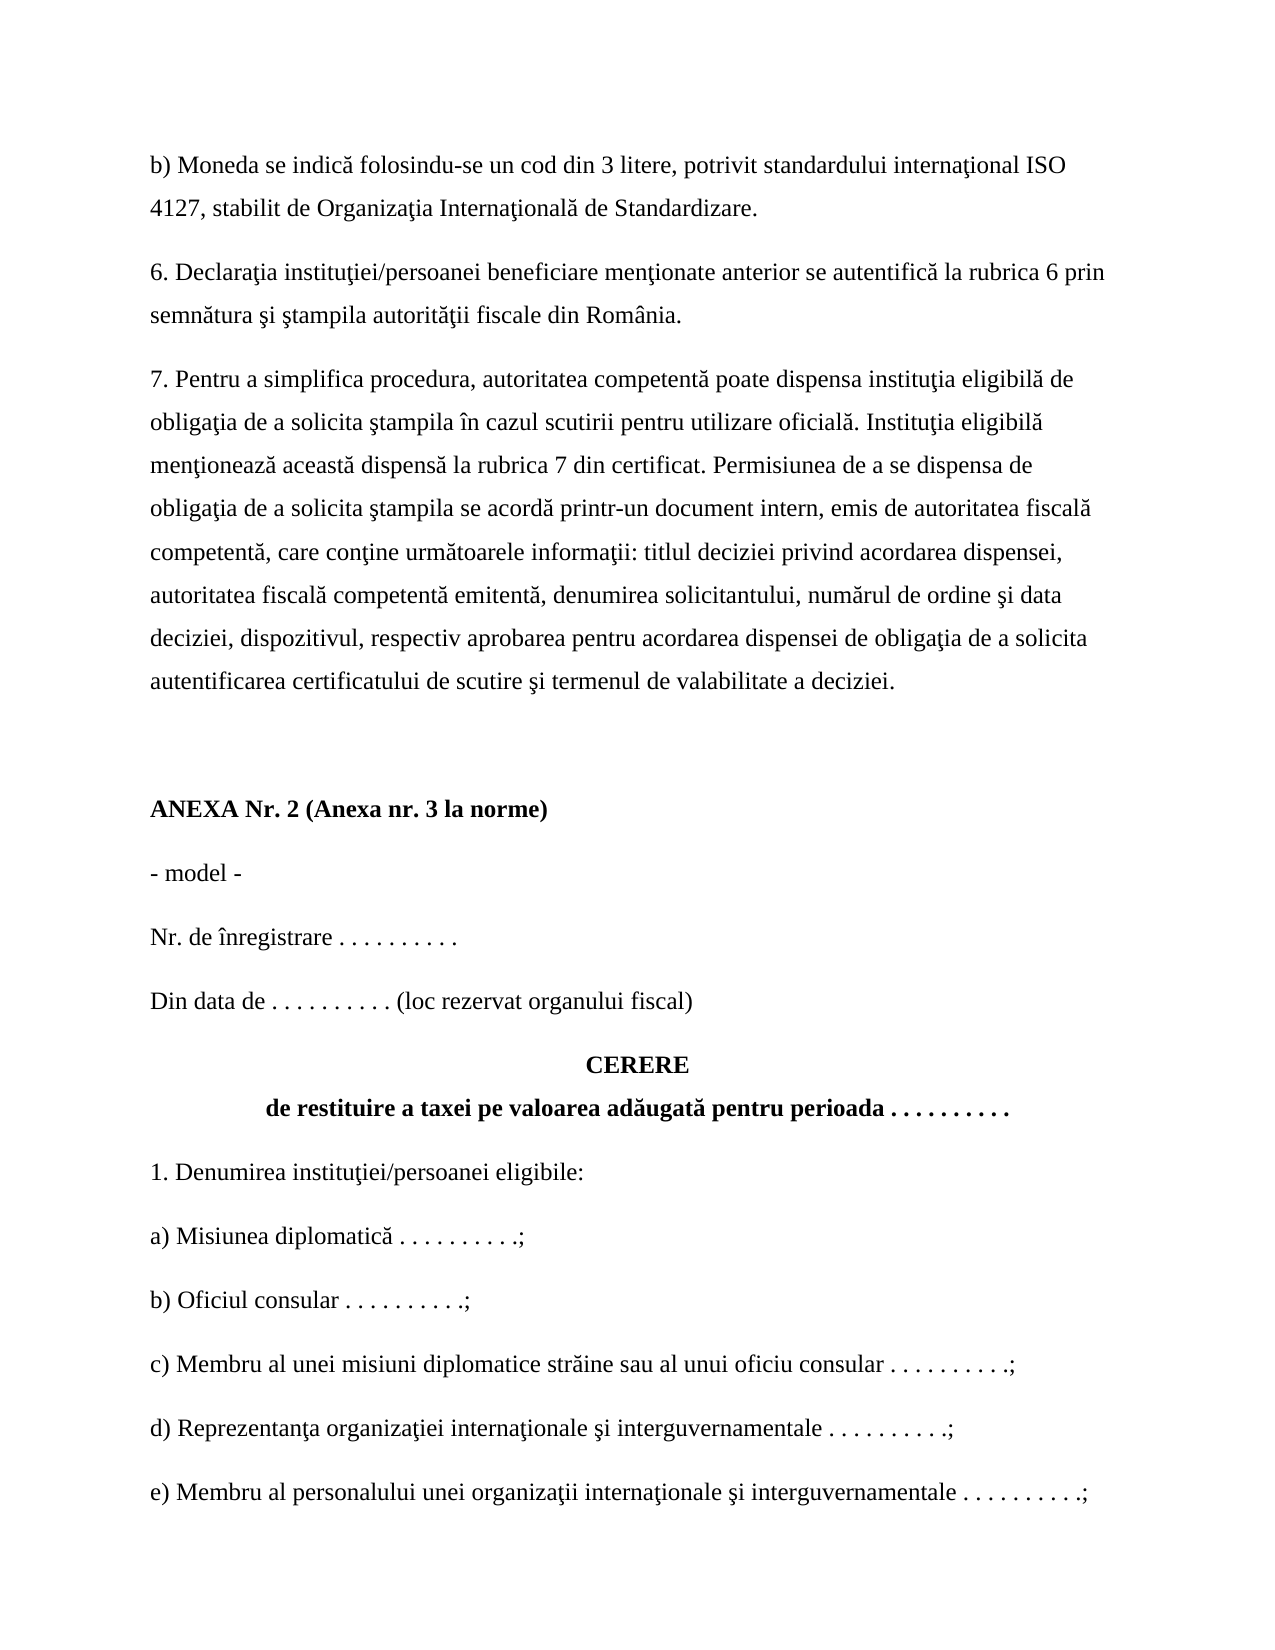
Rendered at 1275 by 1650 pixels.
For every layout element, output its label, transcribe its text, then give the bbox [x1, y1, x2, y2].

text Din data de . . . . . . . . . . (loc rezervat organului fiscal) [150, 986, 1125, 1014]
text e) Membru al personalului unei organizaţii internaţionale şi interguvernamentale . . . . . . . . . .; [150, 1477, 1125, 1505]
text b) Moneda se indică folosindu-se un cod din 3 litere, potrivit standardului internaţional ISO 4127, stabilit de Organizaţia Internaţională de Standardizare. [150, 150, 1125, 222]
text d) Reprezentanţa organizaţiei internaţionale şi interguvernamentale . . . . . . . . . .; [150, 1413, 1125, 1441]
text 7. Pentru a simplifica procedura, autoritatea competentă poate dispensa instituţia eligibilă de obligaţia de a solicita ştampila în cazul scutirii pentru utilizare oficială. Instituţia eligibilă menţionează această dispensă la rubrica 7 din certificat. Permisiunea de a se dispensa de obligaţia de a solicita ştampila se acordă printr-un document intern, emis de autoritatea fiscală competentă, care conţine următoarele informaţii: titlul deciziei privind acordarea dispensei, autoritatea fiscală competentă emitentă, denumirea solicitantului, numărul de ordine şi data deciziei, dispozitivul, respectiv aprobarea pentru acordarea dispensei de obligaţia de a solicita autentificarea certificatului de scutire şi termenul de valabilitate a deciziei. [150, 364, 1125, 695]
text a) Misiunea diplomatică . . . . . . . . . .; [150, 1221, 1125, 1249]
text Nr. de înregistrare . . . . . . . . . . [150, 922, 1125, 951]
text ANEXA Nr. 2 (Anexa nr. 3 la norme) [150, 794, 1125, 823]
text 1. Denumirea instituţiei/persoanei eligibile: [150, 1157, 1125, 1186]
text 6. Declaraţia instituţiei/persoanei beneficiare menţionate anterior se autentifică la rubrica 6 prin semnătura şi ştampila autorităţii fiscale din România. [150, 257, 1125, 329]
text b) Oficiul consular . . . . . . . . . .; [150, 1285, 1125, 1313]
text - model - [150, 858, 1125, 887]
text CERERE de restituire a taxei pe valoarea adăugată pentru perioada . . . . . . . . . . [150, 1050, 1125, 1122]
text c) Membru al unei misiuni diplomatice străine sau al unui oficiu consular . . . . . . . . . .; [150, 1349, 1125, 1377]
